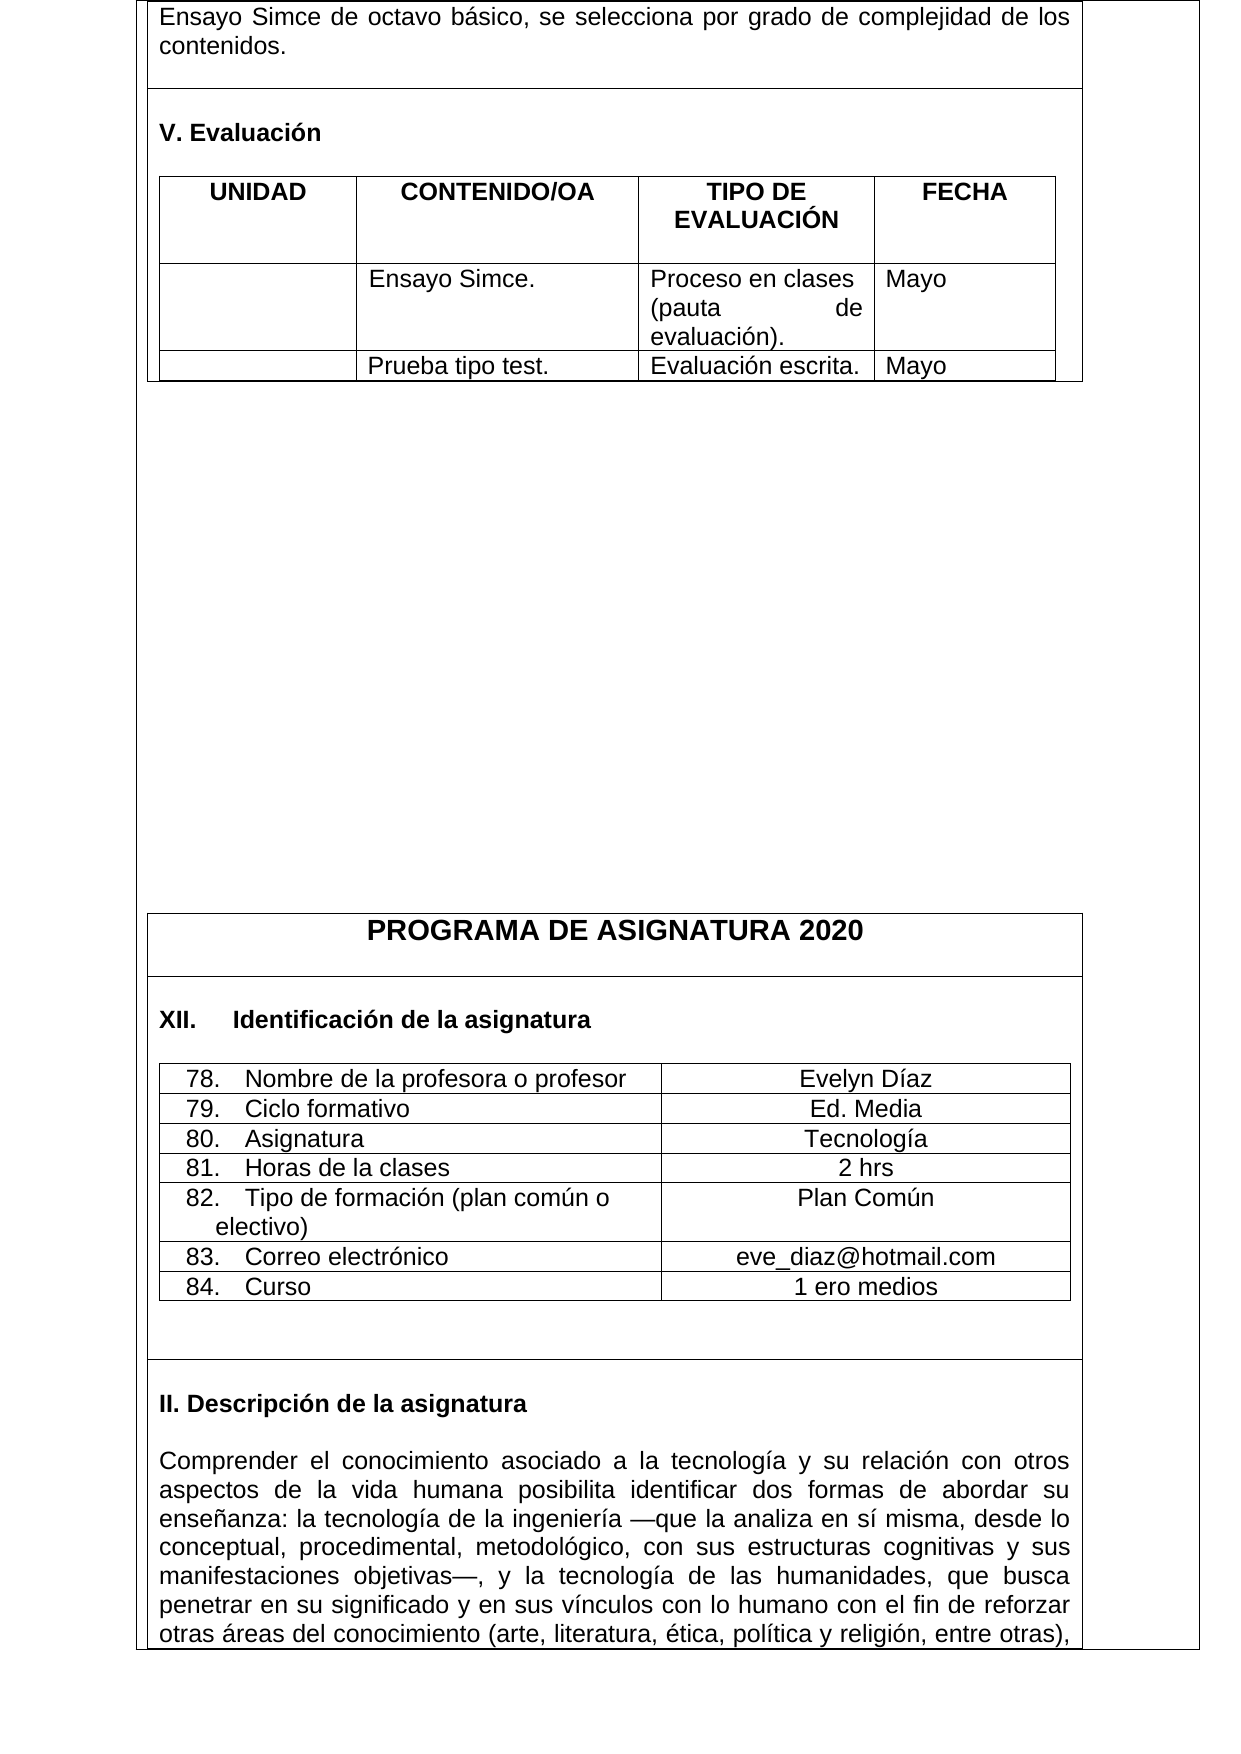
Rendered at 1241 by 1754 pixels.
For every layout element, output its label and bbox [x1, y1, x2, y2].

table_header [137, 1, 1199, 1648]
